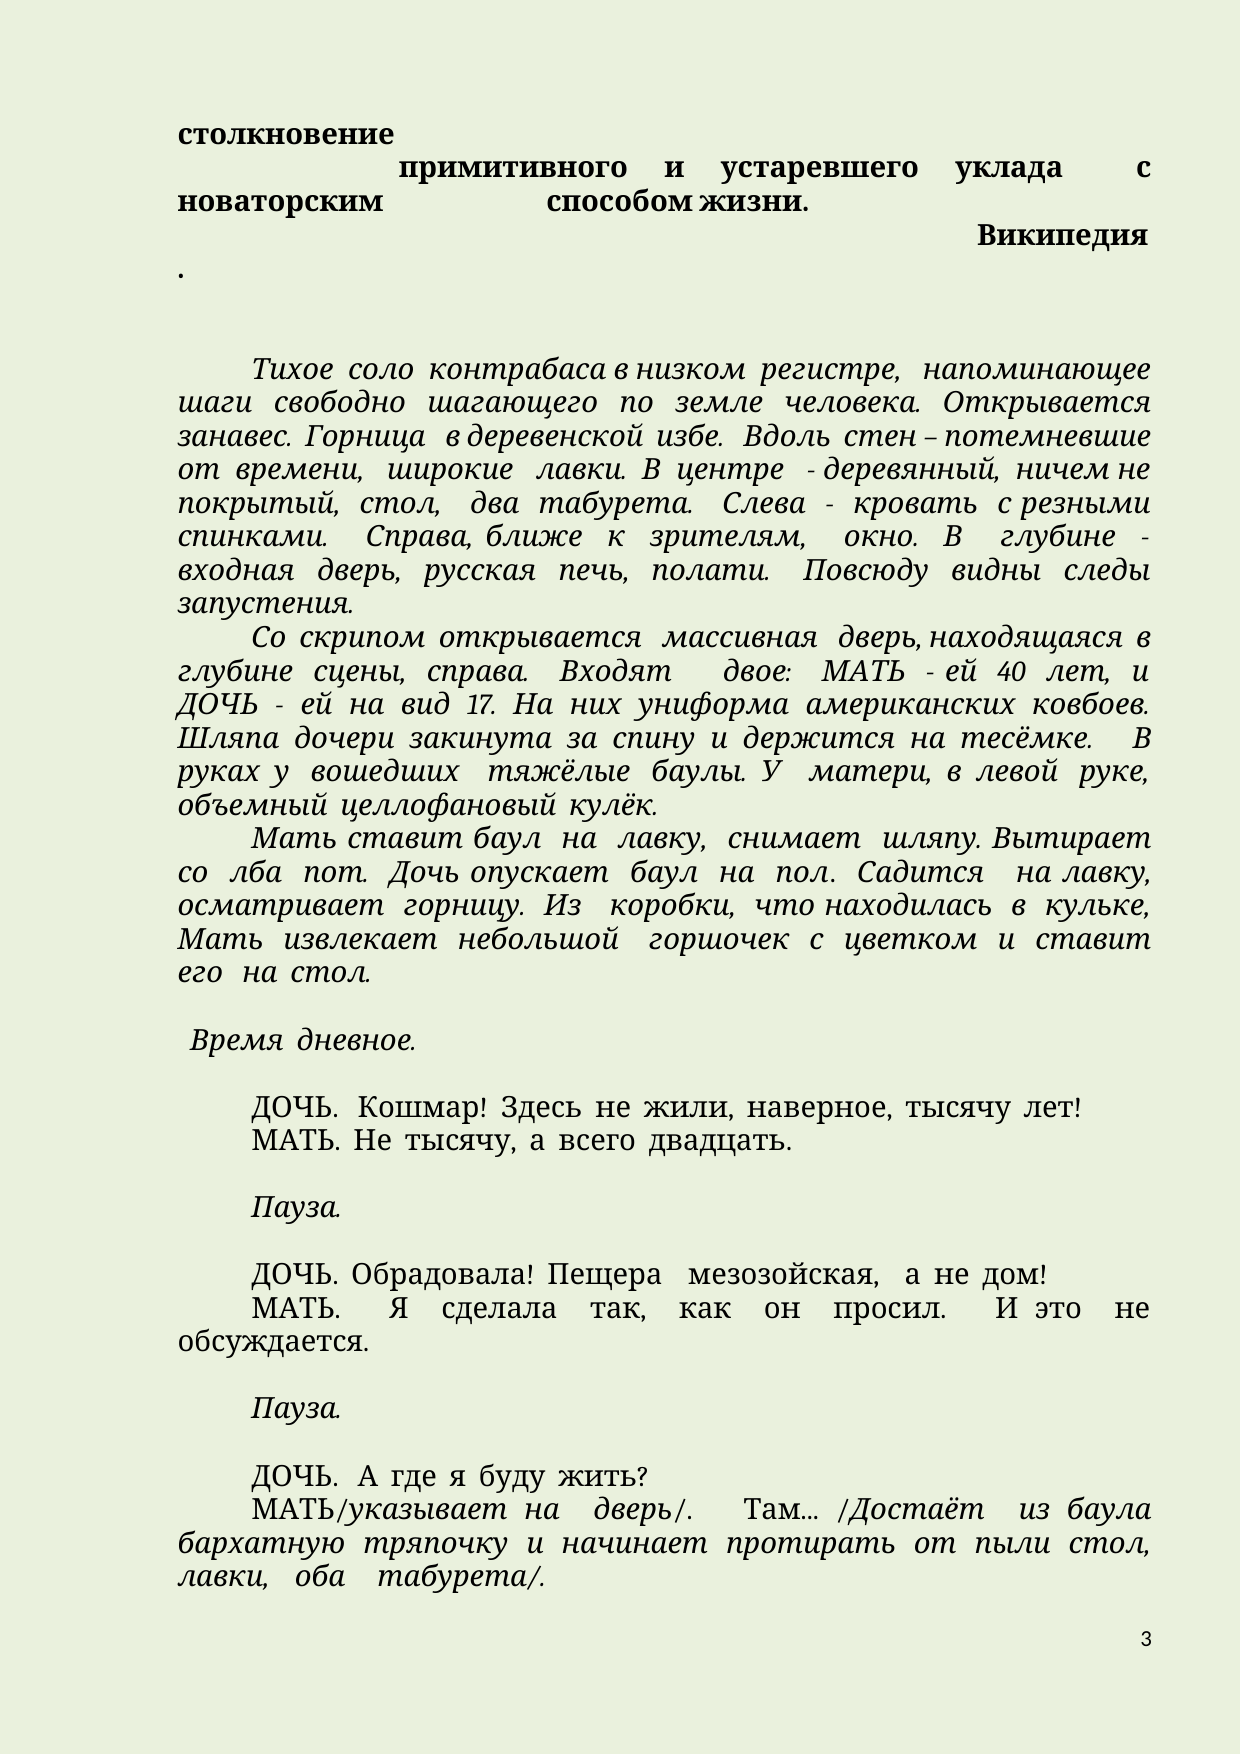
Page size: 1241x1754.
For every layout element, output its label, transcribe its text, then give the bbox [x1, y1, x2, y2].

text МАТЬ. Не тысячу, а всего двадцать. [177, 1124, 1152, 1158]
text ДОЧЬ. А где я буду жить? [177, 1460, 1152, 1493]
text МАТЬ/указывает на дверь/. Там... /Достаёт из баула бархатную тряпочку и начинает протирать от пыли стол, лавки, оба табурета/. [177, 1493, 1152, 1594]
text Пауза. [177, 1393, 1152, 1426]
text ДОЧЬ. Кошмар! Здесь не жили, наверное, тысячу лет! [177, 1091, 1152, 1124]
text Время дневное. [177, 1024, 1152, 1057]
text Пауза. [177, 1191, 1152, 1225]
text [177, 118, 1152, 219]
text Тихое соло контрабаса в низком регистре, напоминающее шаги свободно шагающего по земле человека. Открывается занавес. Горница в деревенской избе. Вдоль стен – потемневшие от времени, широкие лавки. В центре - деревянный, ничем не покрытый, стол, два табурета. Слева - кровать с резными спинками. Справа, ближе к зрителям, окно. В глубине - входная дверь, русская печь, полати. Повсюду видны следы запустения. [177, 353, 1152, 621]
text МАТЬ. Я сделала так, как он просил. И это не обсуждается. [177, 1292, 1152, 1359]
text Со скрипом открывается массивная дверь, находящаяся в глубине сцены, справа. Входят двое: МАТЬ - ей 40 лет, и ДОЧЬ - ей на вид 17. На них униформа американских ковбоев. Шляпа дочери закинута за спину и держится на тесёмке. В руках у вошедших тяжёлые баулы. У матери, в левой руке, объемный целлофановый кулёк. [177, 621, 1152, 822]
text Мать ставит баул на лавку, снимает шляпу. Вытирает со лба пот. Дочь опускает баул на пол. Садится на лавку, осматривает горницу. Из коробки, что находилась в кульке, Мать извлекает небольшой горшочек с цветком и ставит его на стол. [177, 822, 1152, 990]
text ДОЧЬ. Обрадовала! Пещера мезозойская, а не дом! [177, 1258, 1152, 1292]
text Википедия. [177, 219, 1152, 286]
